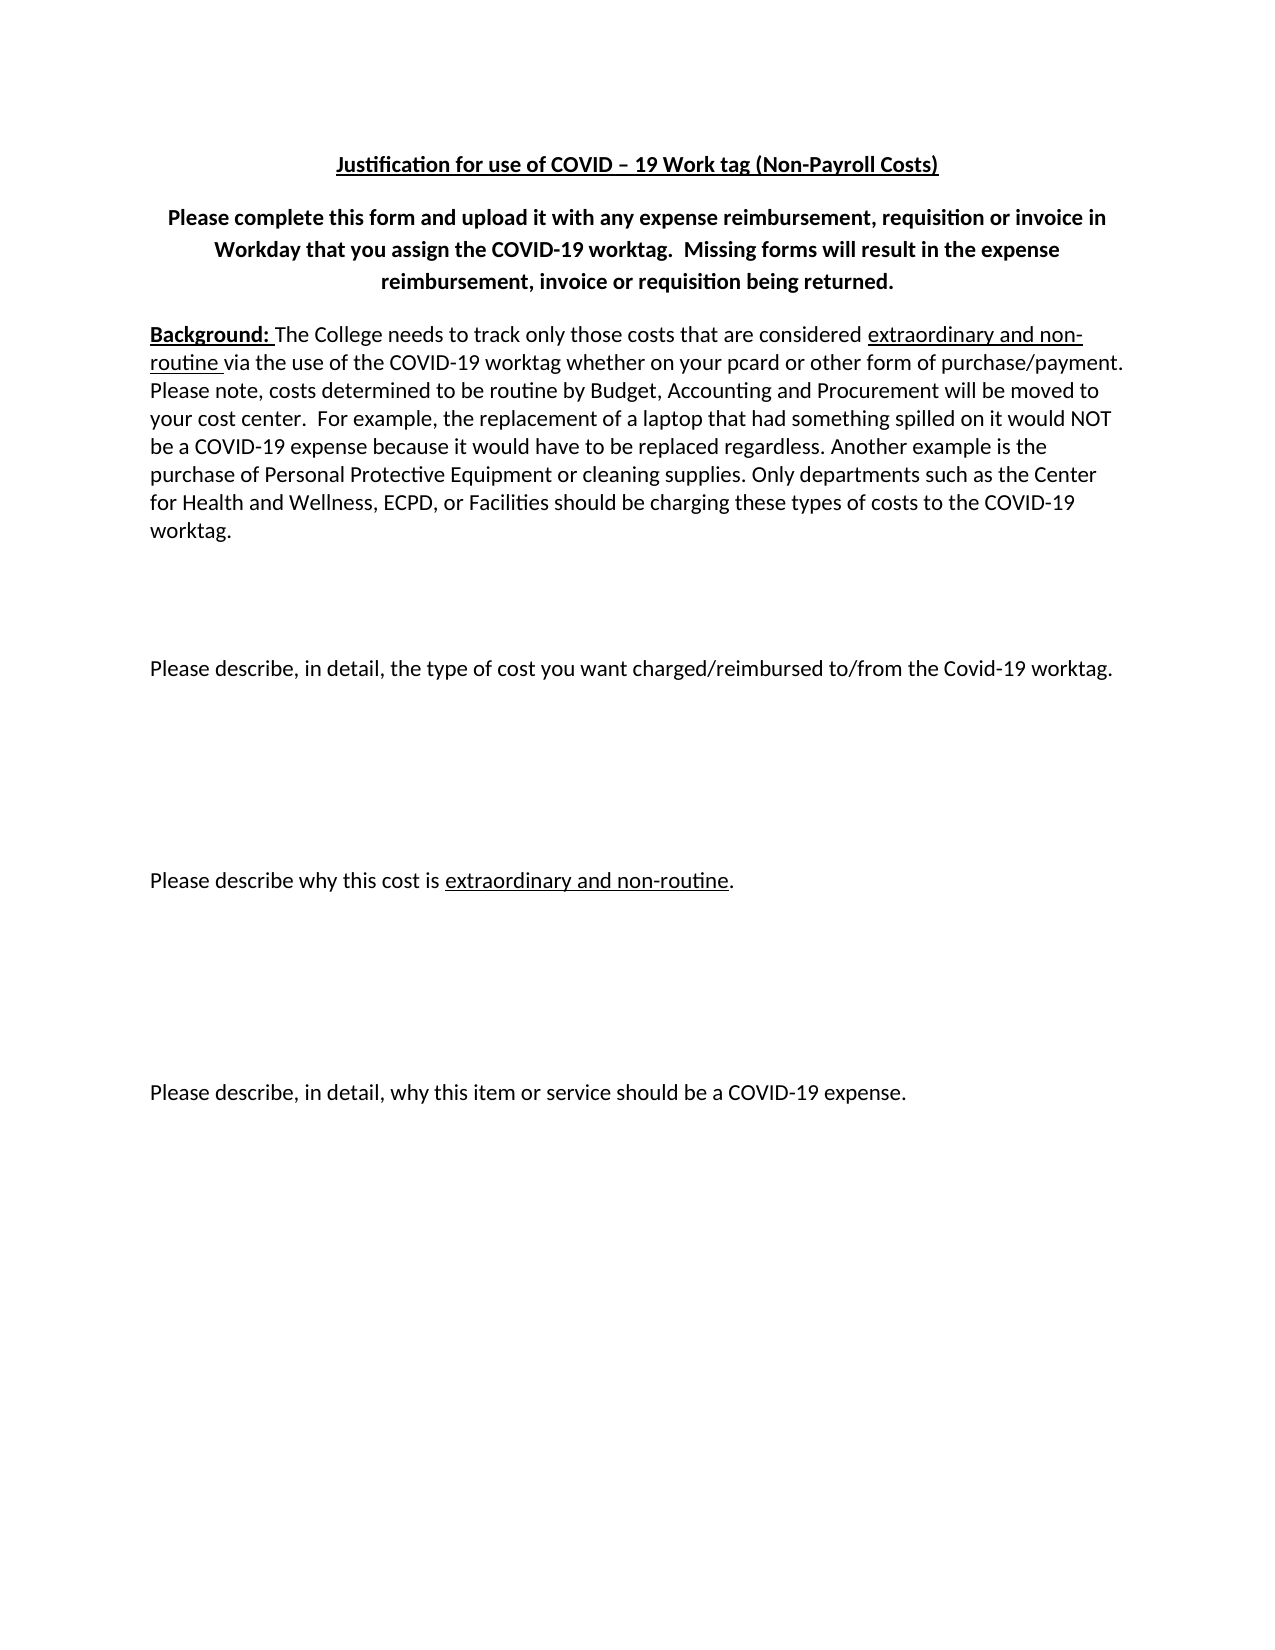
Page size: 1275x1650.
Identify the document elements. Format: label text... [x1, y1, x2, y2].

text Background: The College needs to track only those costs that are considered extraordinary and non-routine via the use of the COVID-19 worktag whether on your pcard or other form of purchase/payment. Please note, costs determined to be routine by Budget, Accounting and Procurement will be moved to your cost center. For example, the replacement of a laptop that had something spilled on it would NOT be a COVID-19 expense because it would have to be replaced regardless. Another example is the purchase of Personal Protective Equipment or cleaning supplies. Only departments such as the Center for Health and Wellness, ECPD, or Facilities should be charging these types of costs to the COVID-19 worktag. [150, 320, 1125, 544]
text Please describe, in detail, the type of cost you want charged/reimbursed to/from the Covid-19 worktag. [150, 654, 1125, 682]
text Please describe, in detail, why this item or service should be a COVID-19 expense. [150, 1078, 1125, 1106]
text Please complete this form and upload it with any expense reimbursement, requisition or invoice in Workday that you assign the COVID-19 worktag. Missing forms will result in the expense reimbursement, invoice or requisition being returned. [150, 203, 1125, 295]
text Please describe why this cost is extraordinary and non-routine. [150, 866, 1125, 894]
text Justification for use of COVID – 19 Work tag (Non-Payroll Costs) [150, 150, 1125, 178]
